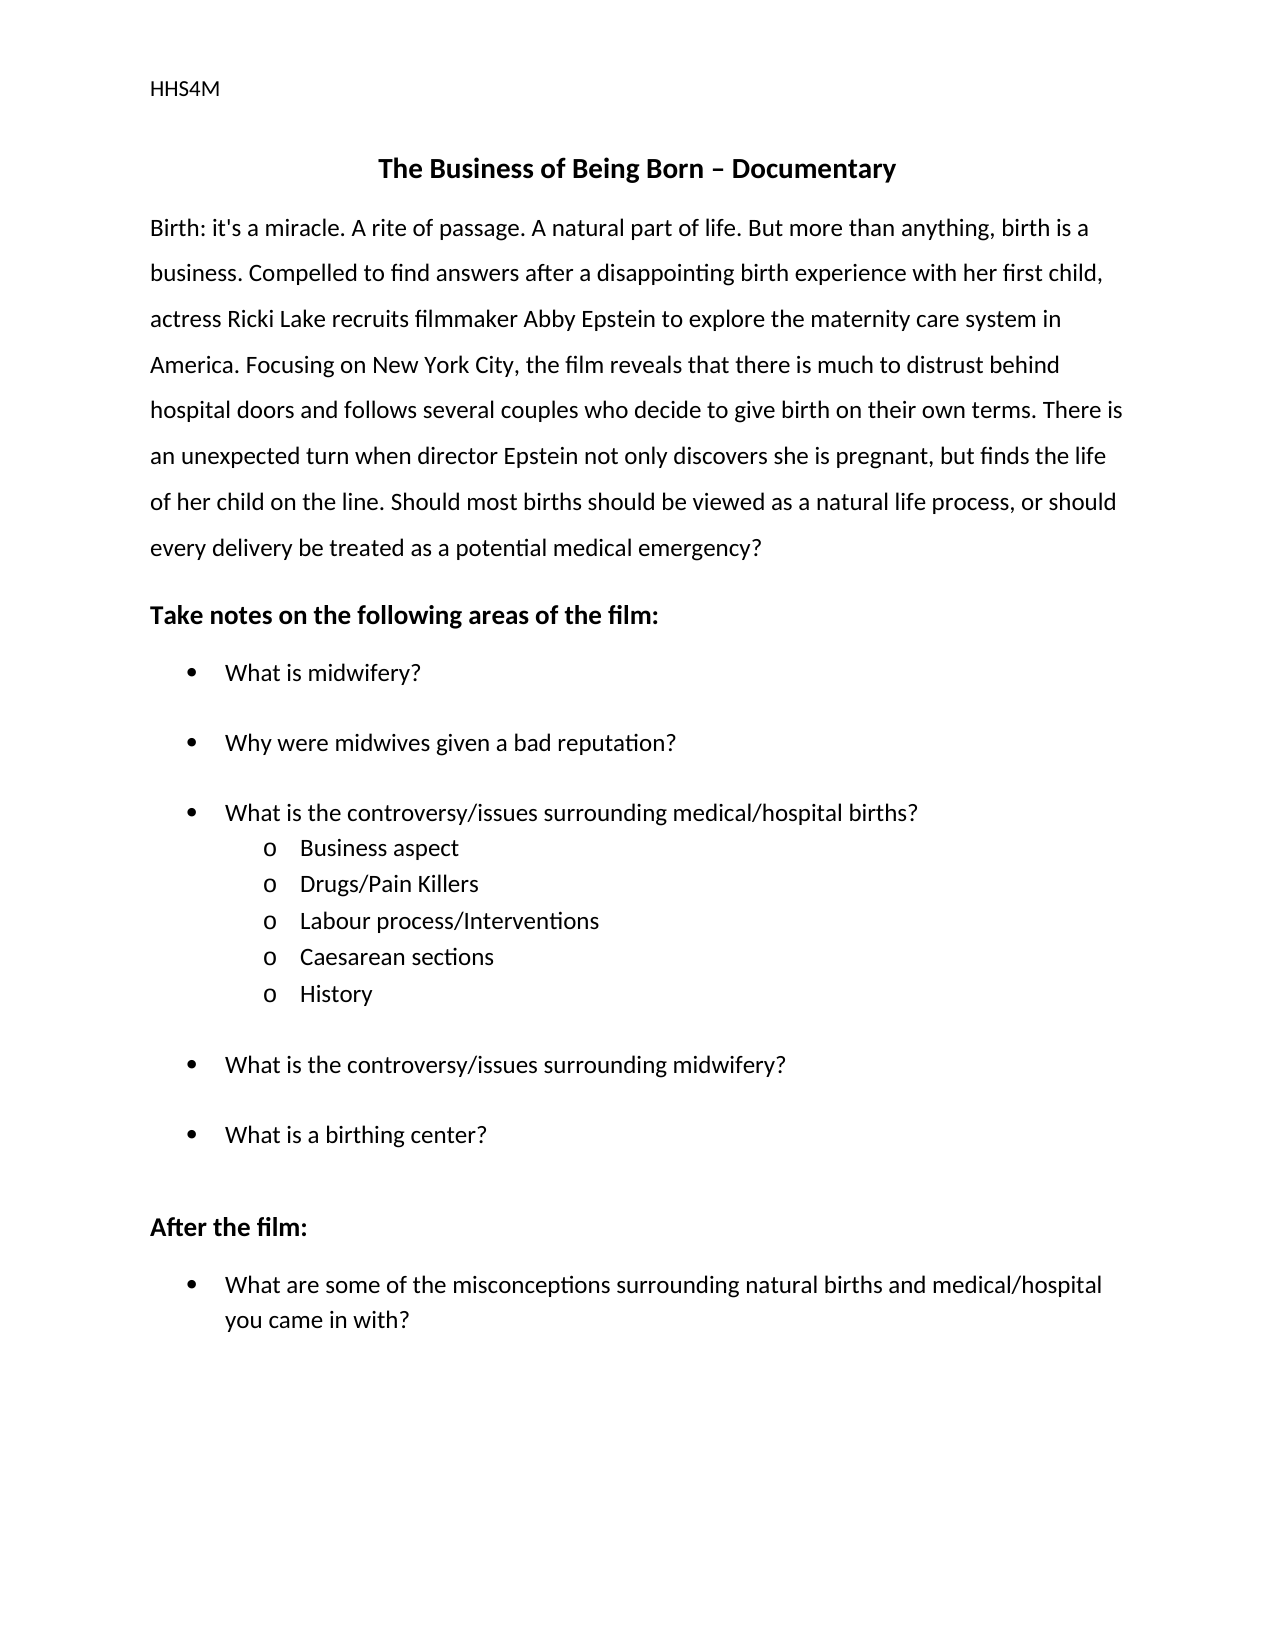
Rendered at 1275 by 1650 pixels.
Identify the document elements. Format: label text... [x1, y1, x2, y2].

text After the film: [150, 1210, 1125, 1243]
list Caesarean sections [262, 942, 1125, 973]
list What is the controversy/issues surrounding midwifery? [187, 1049, 1125, 1080]
list History [262, 978, 1125, 1010]
list Why were midwives given a bad reputation? [187, 727, 1125, 758]
list What is midwifery? [187, 657, 1125, 688]
list What is a birthing center? [187, 1119, 1125, 1150]
list Drugs/Pain Killers [262, 869, 1125, 900]
list Labour process/Interventions [262, 905, 1125, 937]
list What are some of the misconceptions surrounding natural births and medical/hospital you came in with? [187, 1269, 1125, 1334]
list What is the controversy/issues surrounding medical/hospital births? [187, 797, 1125, 828]
list Business aspect [262, 832, 1125, 864]
text Take notes on the following areas of the film: [150, 598, 1125, 631]
text The Business of Being Born – Documentary [150, 150, 1125, 186]
text Birth: it's a miracle. A rite of passage. A natural part of life. But more than anything, birth is a business. Compelled to find answers after a disappointing birth experience with her first child, actress Ricki Lake recruits filmmaker Abby Epstein to explore the maternity care system in America. Focusing on New York City, the film reveals that there is much to distrust behind hospital doors and follows several couples who decide to give birth on their own terms. There is an unexpected turn when director Epstein not only discovers she is pregnant, but finds the life of her child on the line. Should most births should be viewed as a natural life process, or should every delivery be treated as a potential medical emergency? [150, 212, 1125, 562]
